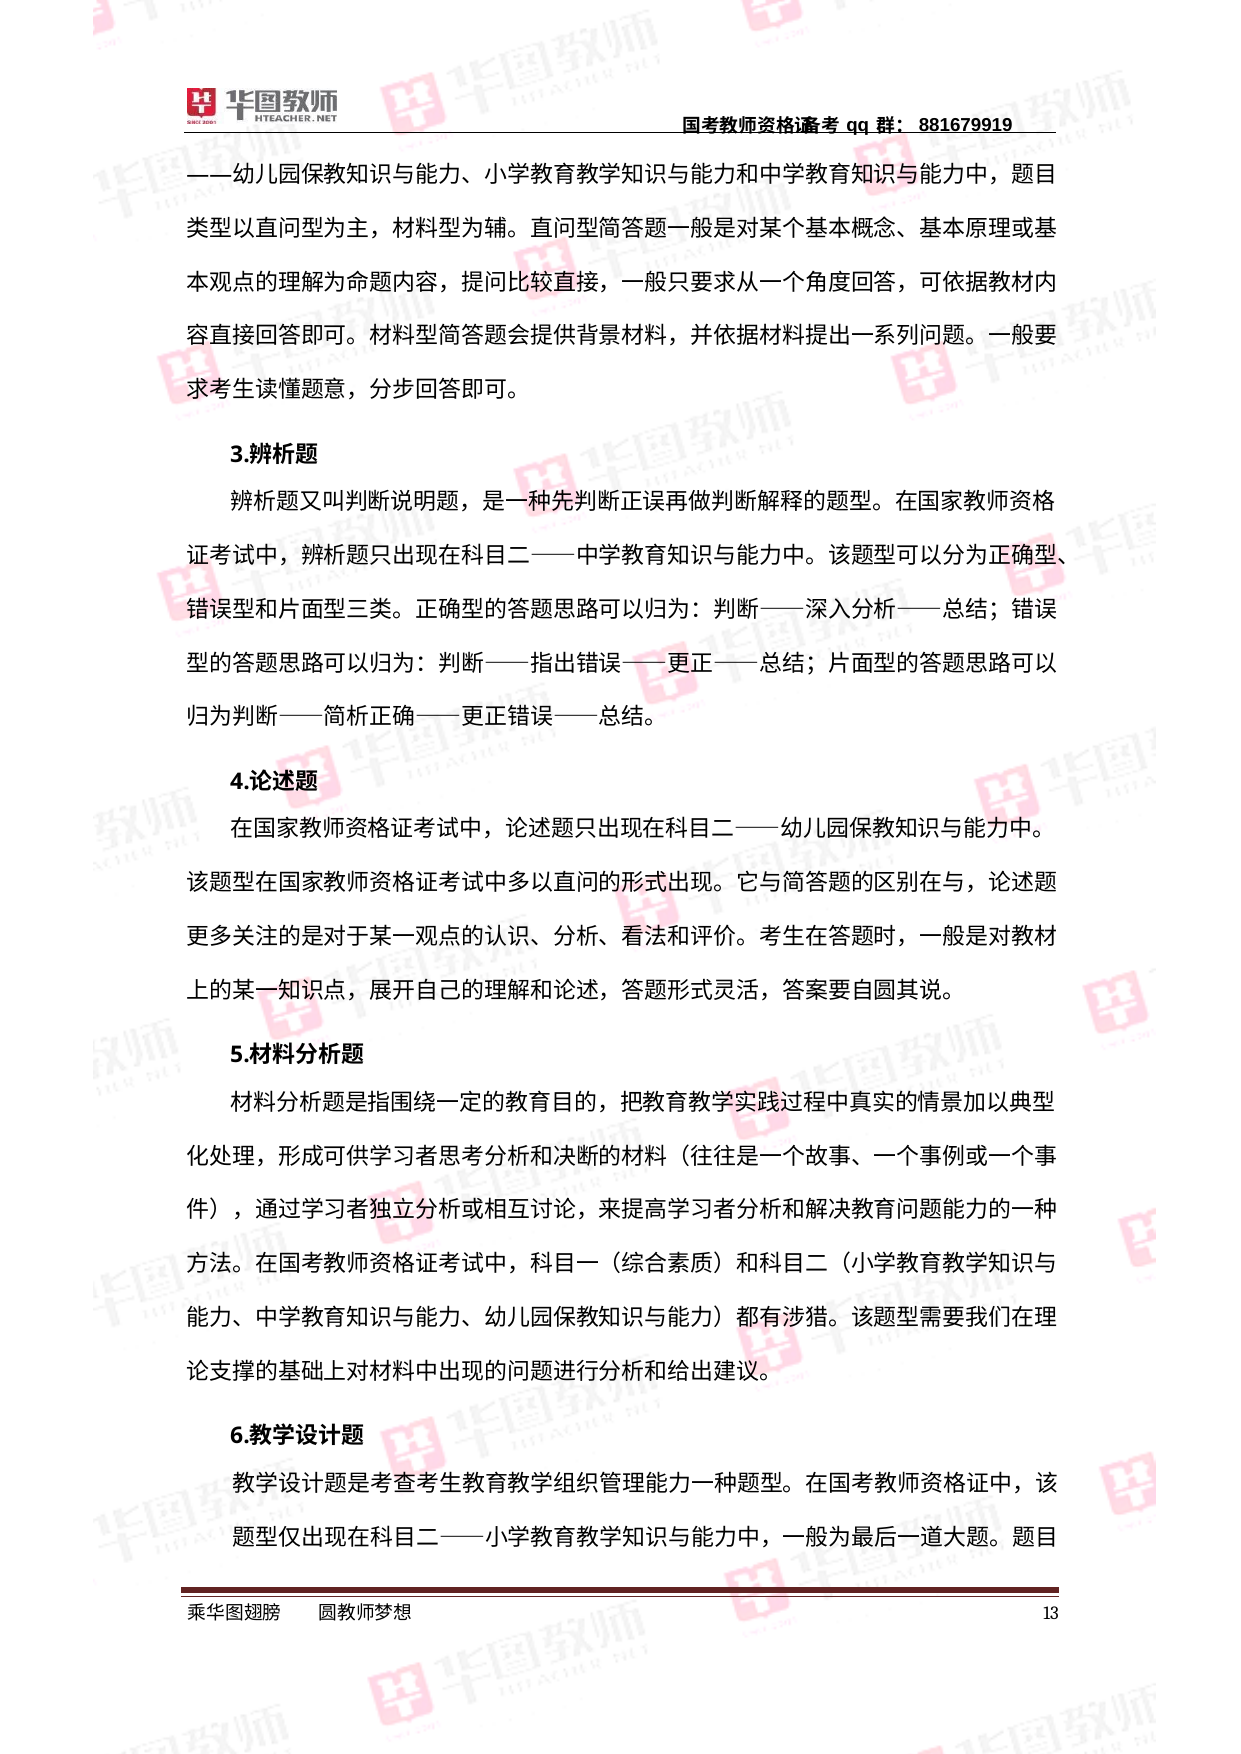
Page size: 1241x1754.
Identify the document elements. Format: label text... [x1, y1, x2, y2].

subtitle 3.辨析题 [230, 436, 1062, 469]
subtitle 4.论述题 [230, 763, 1062, 796]
subtitle 6.教学设计题 [230, 1417, 1062, 1451]
text 辨析题又叫判断说明题，是一种先判断正误再做判断解释的题型。在国家教师资格证考试中，辨析题只出现在科目二——中学教育知识与能力中。该题型可以分为正确型、错误型和片面型三类。正确型的答题思路可以归为：判断——深入分析——总结；错误型的答题思路可以归为：判断——指出错误——更正——总结；片面型的答题思路可以归为判断——简析正确——更正错误——总结。 [186, 483, 1062, 731]
text ——幼儿园保教知识与能力、小学教育教学知识与能力和中学教育知识与能力中，题目类型以直问型为主，材料型为辅。直问型简答题一般是对某个基本概念、基本原理或基本观点的理解为命题内容，提问比较直接，一般只要求从一个角度回答，可依据教材内容直接回答即可。材料型简答题会提供背景材料，并依据材料提出一系列问题。一般要求考生读懂题意，分步回答即可。 [186, 156, 1062, 404]
subtitle 5.材料分析题 [230, 1036, 1062, 1069]
text 在国家教师资格证考试中，论述题只出现在科目二——幼儿园保教知识与能力中。该题型在国家教师资格证考试中多以直问的形式出现。它与简答题的区别在与，论述题更多关注的是对于某一观点的认识、分析、看法和评价。考生在答题时，一般是对教材上的某一知识点，展开自己的理解和论述，答题形式灵活，答案要自圆其说。 [186, 810, 1062, 1005]
text 材料分析题是指围绕一定的教育目的，把教育教学实践过程中真实的情景加以典型化处理，形成可供学习者思考分析和决断的材料（往往是一个故事、一个事例或一个事件），通过学习者独立分析或相互讨论，来提高学习者分析和解决教育问题能力的一种方法。在国考教师资格证考试中，科目一（综合素质）和科目二（小学教育教学知识与能力、中学教育知识与能力、幼儿园保教知识与能力）都有涉猎。该题型需要我们在理论支撑的基础上对材料中出现的问题进行分析和给出建议。 [186, 1084, 1062, 1386]
picture [187, 88, 337, 124]
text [233, 1465, 1062, 1552]
